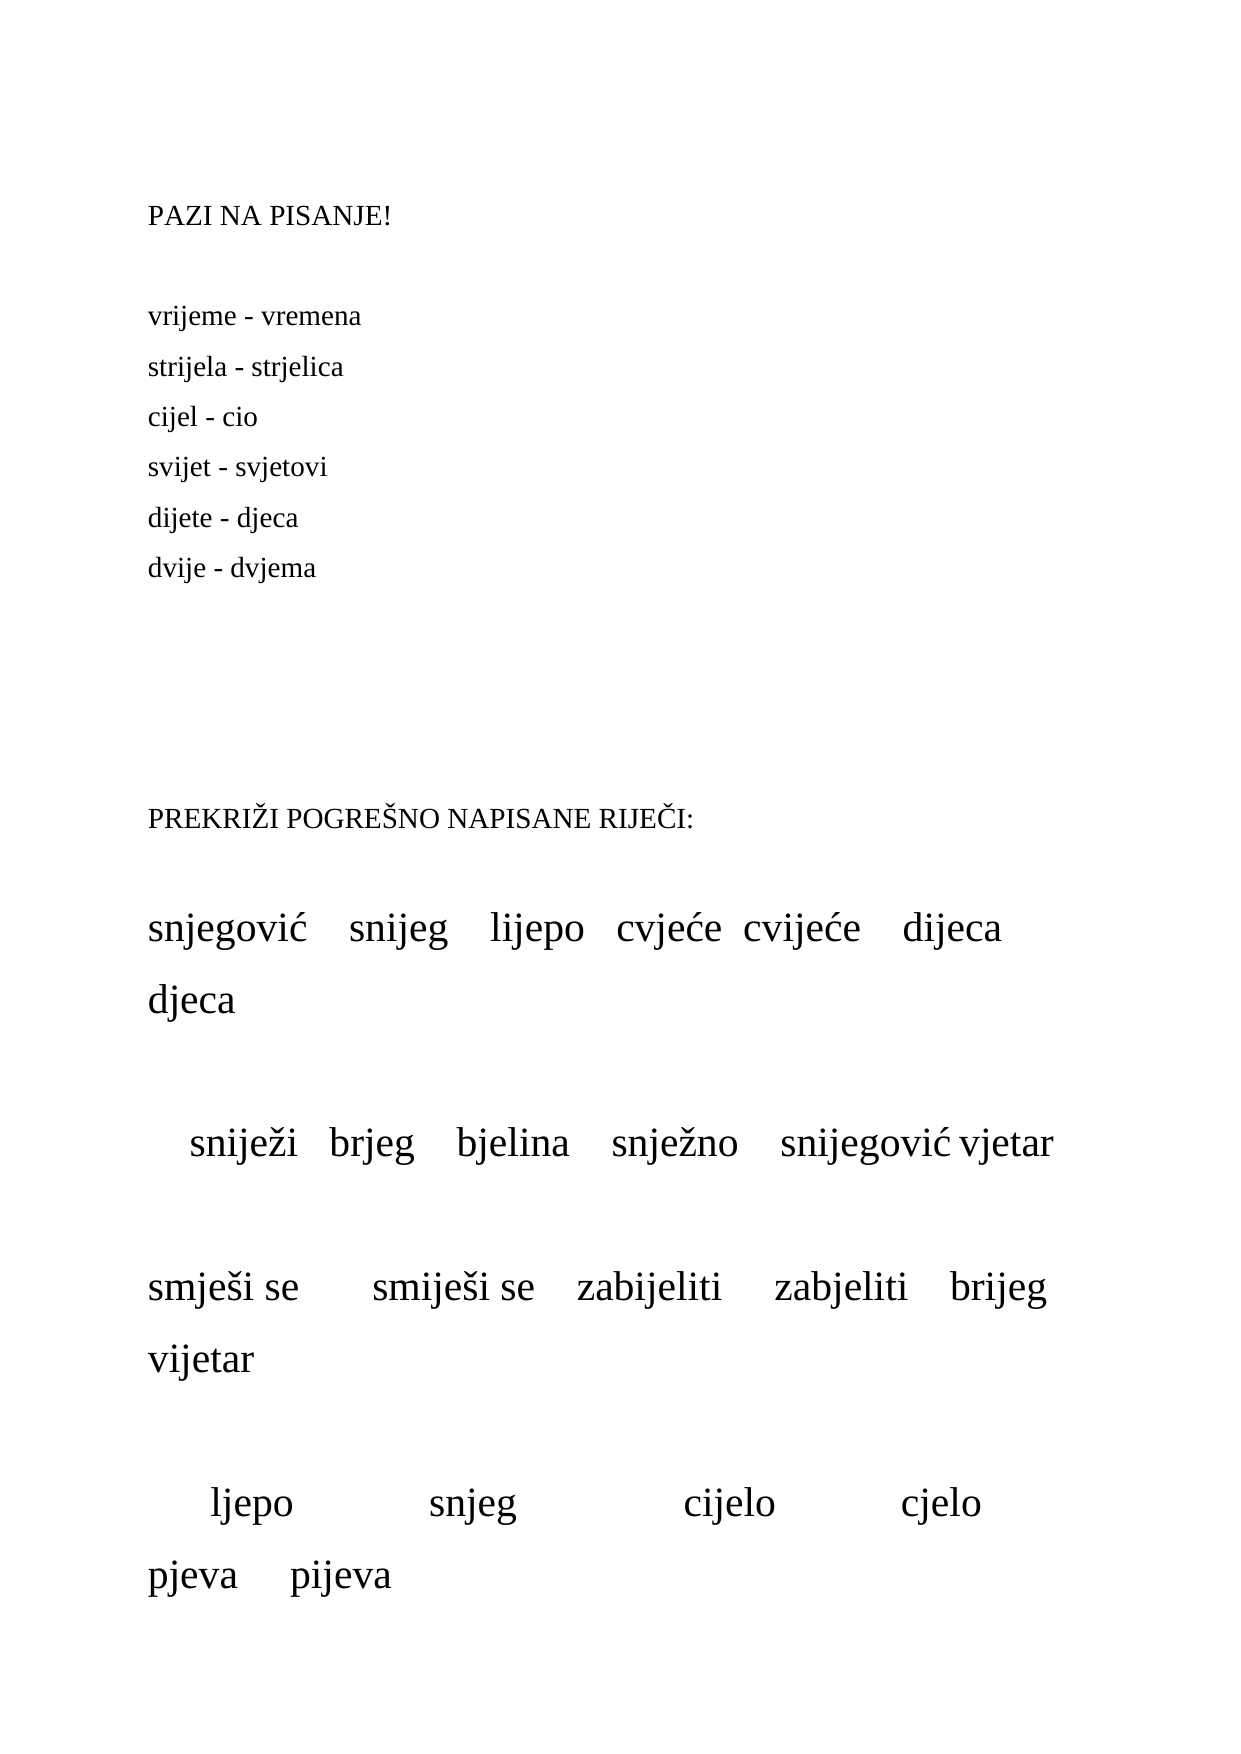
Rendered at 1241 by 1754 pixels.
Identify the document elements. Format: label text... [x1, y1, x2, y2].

text dijete - djeca [148, 500, 1093, 533]
text smješi se smiješi se zabijeliti zabjeliti brijeg vijetar [148, 1262, 1093, 1381]
text PREKRIŽI POGREŠNO NAPISANE RIJEČI: [148, 802, 1093, 835]
text dvije - dvjema [148, 550, 1093, 584]
text strijela - strjelica [148, 349, 1093, 382]
text sniježi brjeg bjelina snježno snijegović vjetar [148, 1118, 1093, 1166]
text ljepo snjeg cijelo cjelo pjeva pijeva [148, 1477, 1093, 1597]
text snjegović snijeg lijepo cvjeće cvijeće dijeca djeca [148, 902, 1093, 1022]
text svijet - svjetovi [148, 449, 1093, 483]
text vrijeme - vremena [148, 298, 1093, 332]
text cijel - cio [148, 399, 1093, 433]
text PAZI NA PISANJE! [148, 198, 1093, 231]
